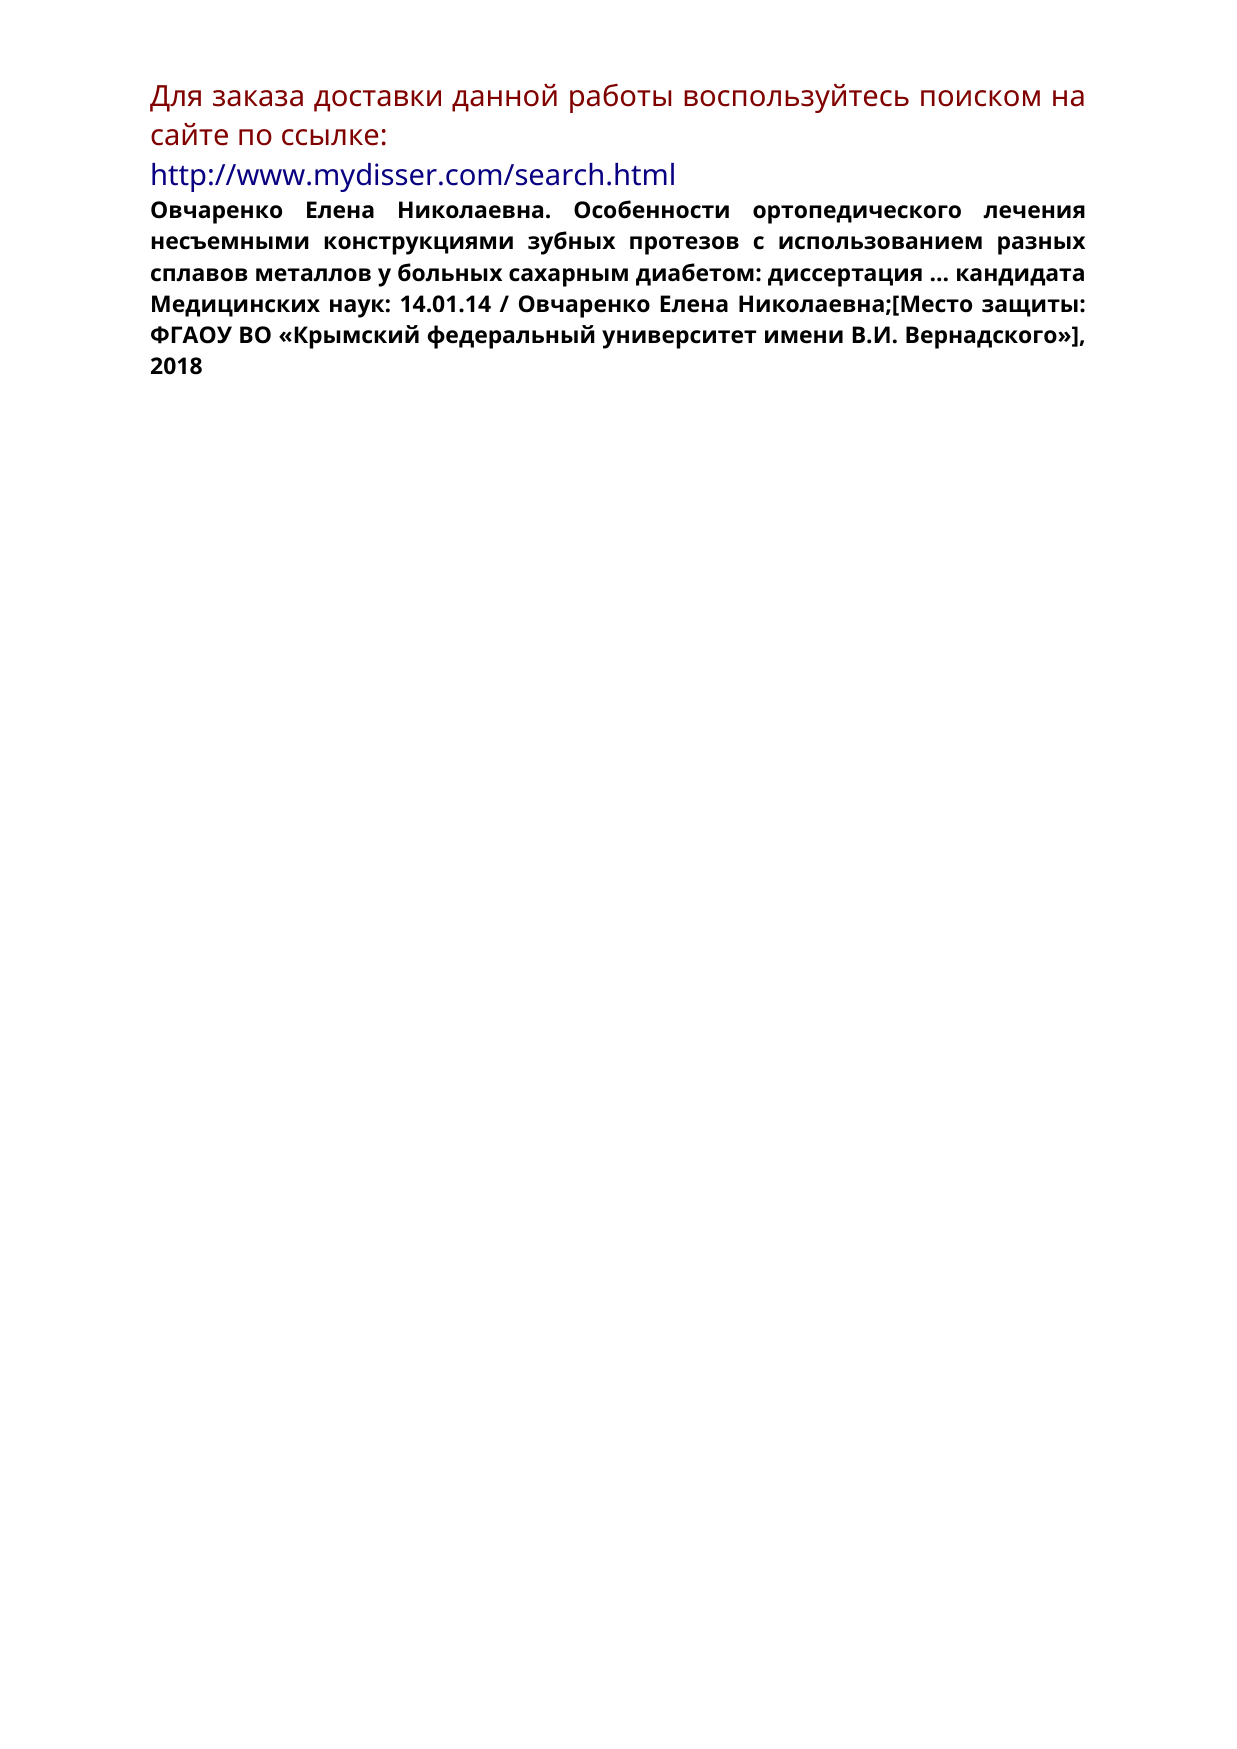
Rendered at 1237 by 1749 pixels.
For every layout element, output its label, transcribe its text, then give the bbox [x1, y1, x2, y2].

text Овчаренко Елена Николаевна. Особенности ортопедического лечения несъемными конструкциями зубных протезов с использованием разных сплавов металлов у больных сахарным диабетом: диссертация ... кандидата Медицинских наук: 14.01.14 / Овчаренко Елена Николаевна;[Место защиты: ФГАОУ ВО «Крымский федеральный университет имени В.И. Вернадского»], 2018 [150, 194, 1086, 382]
